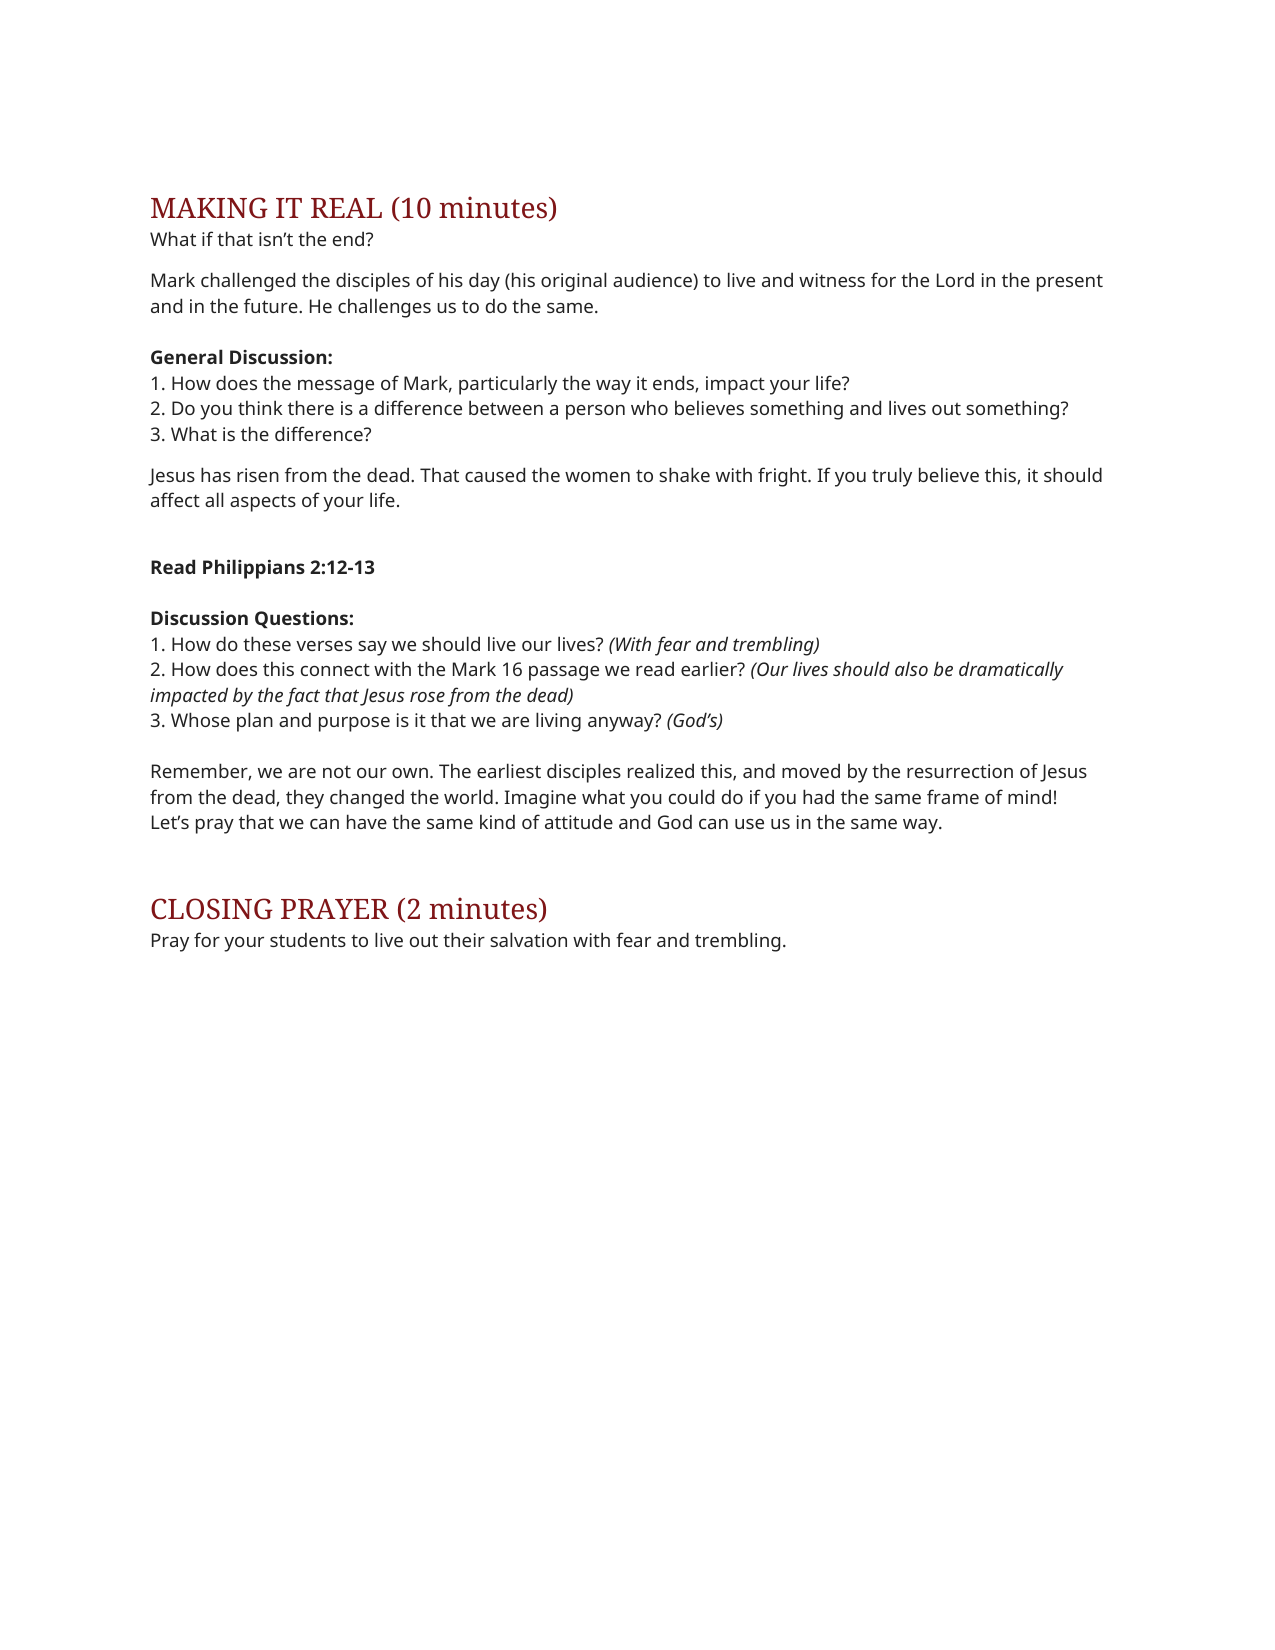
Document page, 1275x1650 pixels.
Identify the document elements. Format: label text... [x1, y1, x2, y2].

text Mark challenged the disciples of his day (his original audience) to live and witness for the Lord in the present and in the future. He challenges us to do the same. General Discussion: 1. How does the message of Mark, particularly the way it ends, impact your life? 2. Do you think there is a difference between a person who believes something and lives out something? 3. What is the difference? [150, 268, 1125, 446]
text What if that isn’t the end? [150, 227, 1125, 252]
text Pray for your students to live out their salvation with fear and trembling. [150, 927, 1125, 953]
text Read Philippians 2:12-13 Discussion Questions: 1. How do these verses say we should live our lives? (With fear and trembling) 2. How does this connect with the Mark 16 passage we read earlier? (Our lives should also be dramatically impacted by the fact that Jesus rose from the dead) 3. Whose plan and purpose is it that we are living anyway? (God’s) Remember, we are not our own. The earliest disciples realized this, and moved by the resurrection of Jesus from the dead, they changed the world. Imagine what you could do if you had the same frame of mind! [150, 529, 1125, 809]
text CLOSING PRAYER (2 minutes) [150, 851, 1125, 927]
text Let’s pray that we can have the same kind of attitude and God can use us in the same way. [150, 809, 1125, 835]
text MAKING IT REAL (10 minutes) [150, 150, 1125, 227]
text Jesus has risen from the dead. That caused the women to shake with fright. If you truly believe this, it should affect all aspects of your life. [150, 462, 1125, 513]
